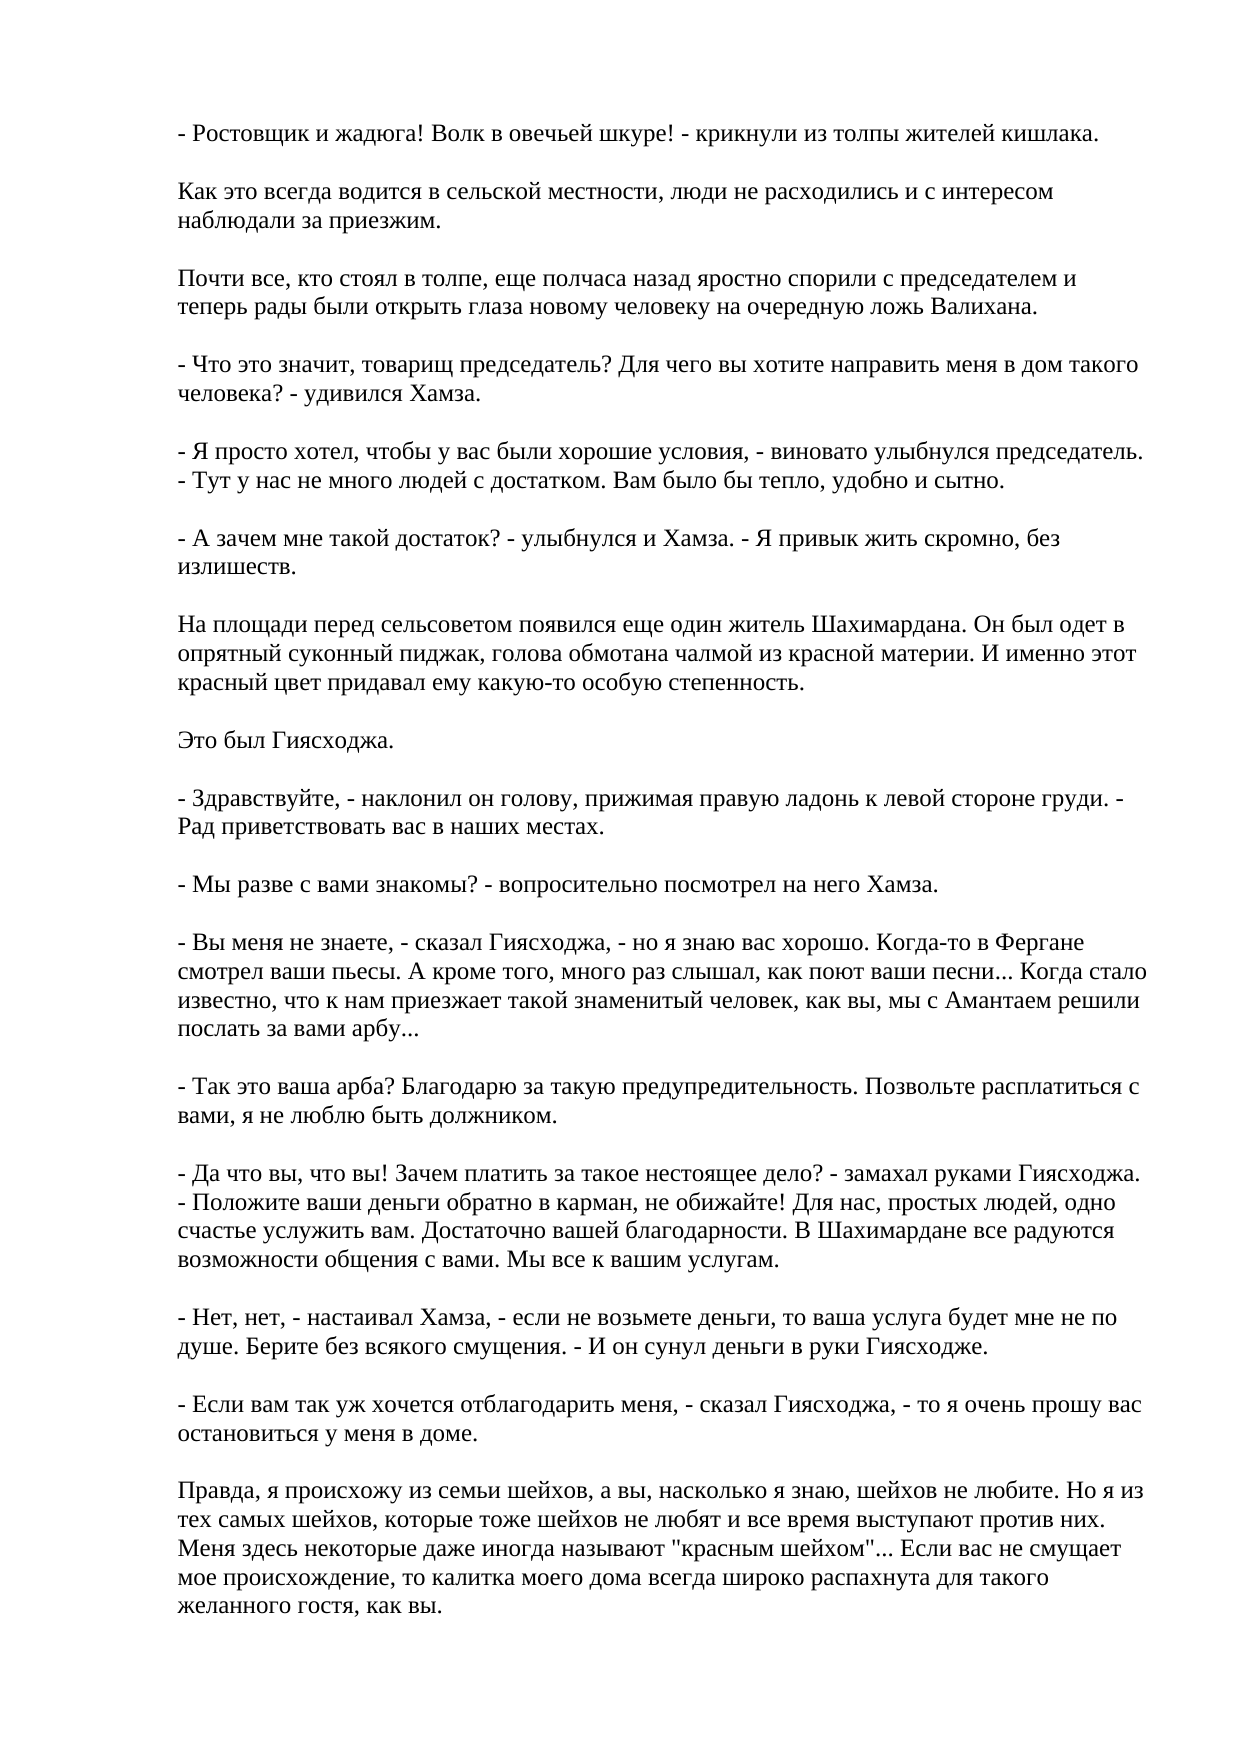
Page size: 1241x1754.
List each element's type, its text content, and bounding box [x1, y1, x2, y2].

text - Да что вы, что вы! Зачем платить за такое нестоящее дело? - замахал руками Гиясходжа. - Положите ваши деньги обратно в карман, не обижайте! Для нас, простых людей, одно счастье услужить вам. Достаточно вашей благодарности. В Шахимардане все радуются возможности общения с вами. Мы все к вашим услугам. [177, 1158, 1152, 1273]
text - Так это ваша арба? Благодарю за такую предупредительность. Позвольте расплатиться с вами, я не люблю быть должником. [177, 1071, 1152, 1129]
text - Здравствуйте, - наклонил он голову, прижимая правую ладонь к левой стороне груди. - Рад приветствовать вас в наших местах. [177, 783, 1152, 840]
text - Если вам так уж хочется отблагодарить меня, - сказал Гиясходжа, - то я очень прошу вас остановиться у меня в доме. [177, 1389, 1152, 1446]
text - Мы разве с вами знакомы? - вопросительно посмотрел на него Хамза. [177, 869, 1152, 898]
text - Что это значит, товарищ председатель? Для чего вы хотите направить меня в дом такого человека? - удивился Хамза. [177, 349, 1152, 407]
text - Ростовщик и жадюга! Волк в овечьей шкуре! - крикнули из толпы жителей кишлака. [177, 118, 1152, 147]
text Правда, я происхожу из семьи шейхов, а вы, насколько я знаю, шейхов не любите. Но я из тех самых шейхов, которые тоже шейхов не любят и все время выступают против них. Меня здесь некоторые даже иногда называют "красным шейхом"... Если вас не смущает мое происхождение, то калитка моего дома всегда широко распахнута для такого желанного гостя, как вы. [177, 1476, 1152, 1619]
text На площади перед сельсоветом появился еще один житель Шахимардана. Он был одет в опрятный суконный пиджак, голова обмотана чалмой из красной материи. И именно этот красный цвет придавал ему какую-то особую степенность. [177, 609, 1152, 696]
text Как это всегда водится в сельской местности, люди не расходились и с интересом наблюдали за приезжим. [177, 176, 1152, 233]
text Почти все, кто стоял в толпе, еще полчаса назад яростно спорили с председателем и теперь рады были открыть глаза новому человеку на очередную ложь Валихана. [177, 263, 1152, 320]
text - Вы меня не знаете, - сказал Гиясходжа, - но я знаю вас хорошо. Когда-то в Фергане смотрел ваши пьесы. А кроме того, много раз слышал, как поют ваши песни... Когда стало известно, что к нам приезжает такой знаменитый человек, как вы, мы с Амантаем решили послать за вами арбу... [177, 927, 1152, 1042]
text Это был Гиясходжа. [177, 725, 1152, 753]
text - Я просто хотел, чтобы у вас были хорошие условия, - виновато улыбнулся председатель. - Тут у нас не много людей с достатком. Вам было бы тепло, удобно и сытно. [177, 436, 1152, 493]
text - Нет, нет, - настаивал Хамза, - если не возьмете деньги, то ваша услуга будет мне не по душе. Берите без всякого смущения. - И он сунул деньги в руки Гиясходже. [177, 1302, 1152, 1360]
text - А зачем мне такой достаток? - улыбнулся и Хамза. - Я привык жить скромно, без излишеств. [177, 523, 1152, 580]
